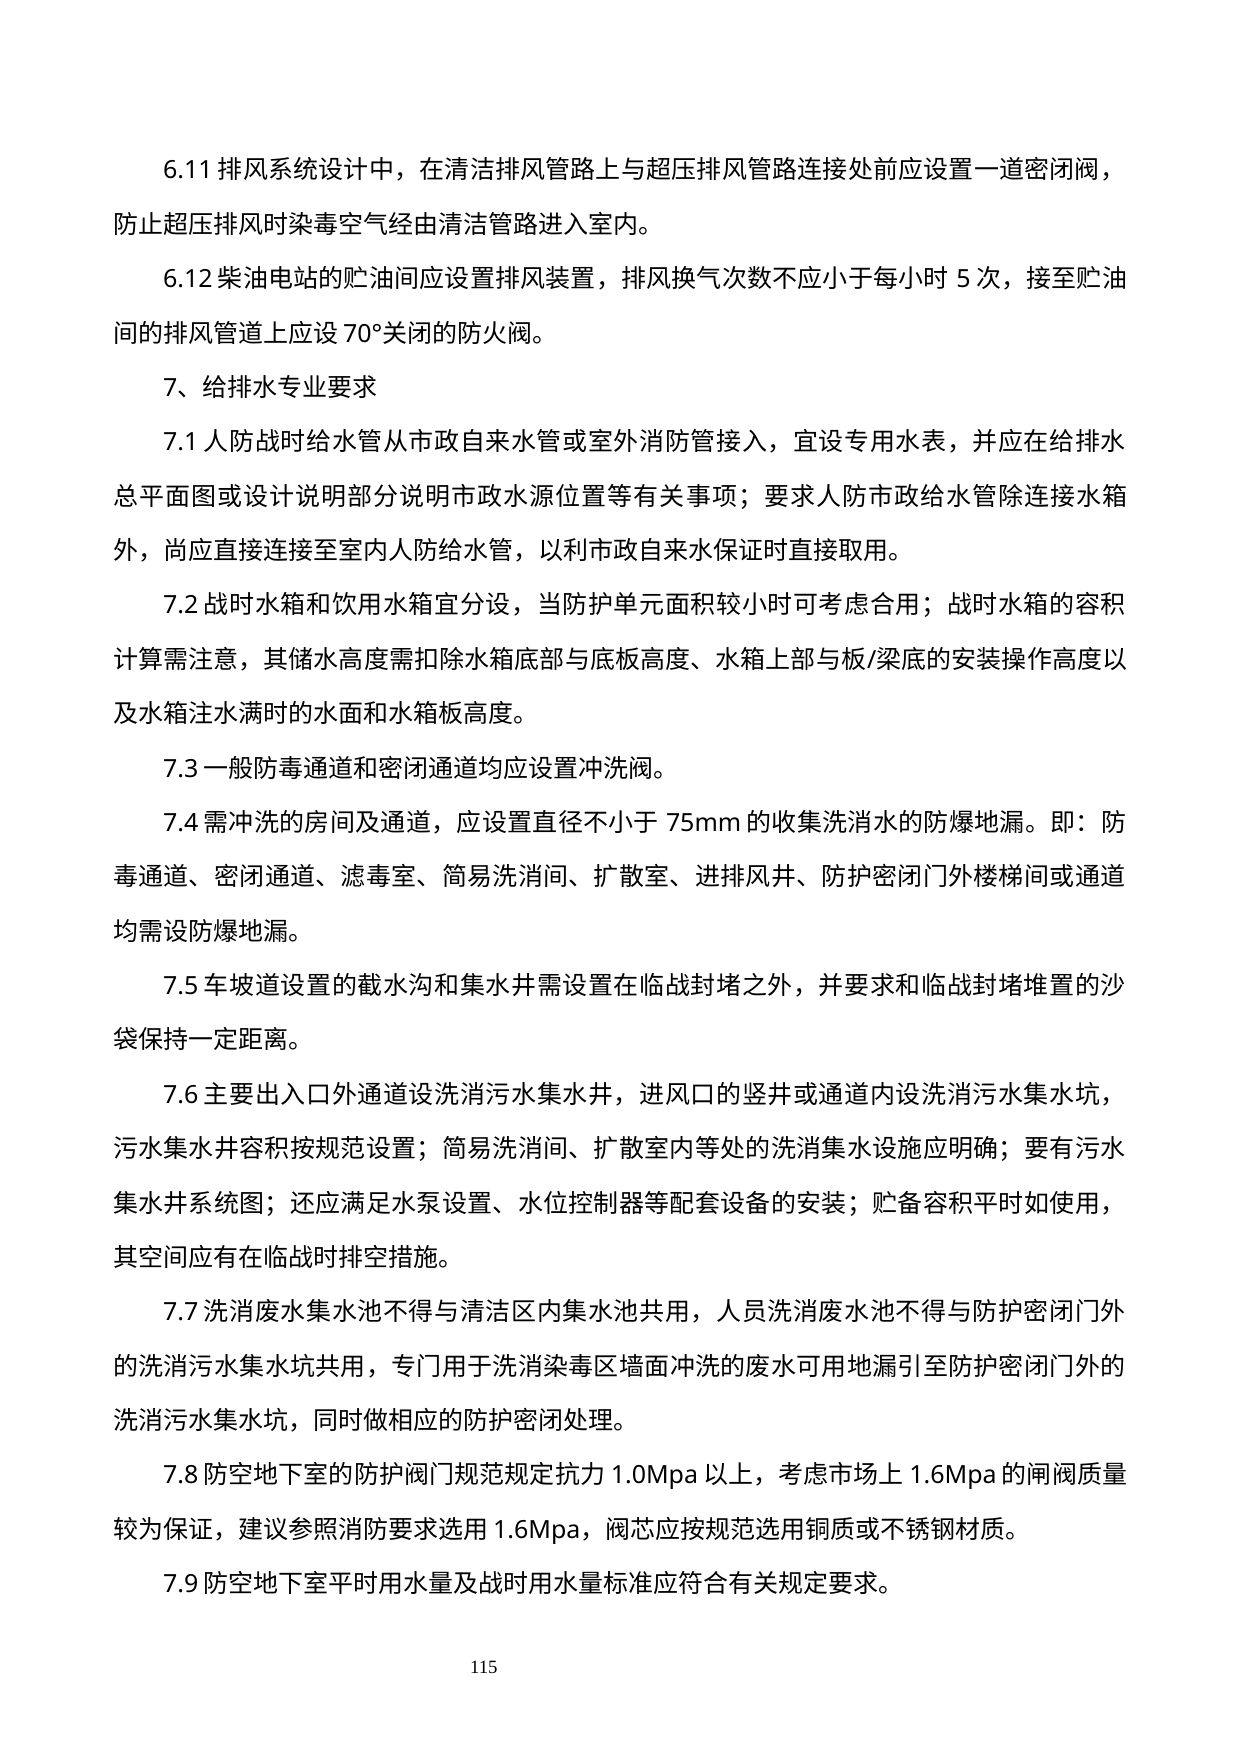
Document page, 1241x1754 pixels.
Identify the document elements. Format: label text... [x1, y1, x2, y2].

text 7.9防空地下室平时用水量及战时用水量标准应符合有关规定要求。 [113, 1564, 1127, 1600]
text 7.5车坡道设置的截水沟和集水井需设置在临战封堵之外，并要求和临战封堵堆置的沙袋保持一定距离。 [113, 966, 1127, 1056]
text 7.1人防战时给水管从市政自来水管或室外消防管接入，宜设专用水表，并应在给排水总平面图或设计说明部分说明市政水源位置等有关事项；要求人防市政给水管除连接水箱外，尚应直接连接至室内人防给水管，以利市政自来水保证时直接取用。 [113, 422, 1127, 567]
text 6.12柴油电站的贮油间应设置排风装置，排风换气次数不应小于每小时5次，接至贮油间的排风管道上应设70°关闭的防火阀。 [113, 259, 1127, 349]
text 7.6主要出入口外通道设洗消污水集水井，进风口的竖井或通道内设洗消污水集水坑，污水集水井容积按规范设置；简易洗消间、扩散室内等处的洗消集水设施应明确；要有污水集水井系统图；还应满足水泵设置、水位控制器等配套设备的安装；贮备容积平时如使用，其空间应有在临战时排空措施。 [113, 1074, 1127, 1274]
text 7.7洗消废水集水池不得与清洁区内集水池共用，人员洗消废水池不得与防护密闭门外的洗消污水集水坑共用，专门用于洗消染毒区墙面冲洗的废水可用地漏引至防护密闭门外的洗消污水集水坑，同时做相应的防护密闭处理。 [113, 1292, 1127, 1437]
text 7.3一般防毒通道和密闭通道均应设置冲洗阀。 [113, 748, 1127, 784]
text 7、给排水专业要求 [113, 367, 1127, 404]
text 6.11排风系统设计中，在清洁排风管路上与超压排风管路连接处前应设置一道密闭阀，防止超压排风时染毒空气经由清洁管路进入室内。 [113, 150, 1127, 241]
text 7.4需冲洗的房间及通道，应设置直径不小于75mm的收集洗消水的防爆地漏。即：防毒通道、密闭通道、滤毒室、简易洗消间、扩散室、进排风井、防护密闭门外楼梯间或通道均需设防爆地漏。 [113, 802, 1127, 947]
text 7.8防空地下室的防护阀门规范规定抗力1.0Mpa以上，考虑市场上1.6Mpa的闸阀质量较为保证，建议参照消防要求选用1.6Mpa，阀芯应按规范选用铜质或不锈钢材质。 [113, 1455, 1127, 1546]
text 7.2战时水箱和饮用水箱宜分设，当防护单元面积较小时可考虑合用；战时水箱的容积计算需注意，其储水高度需扣除水箱底部与底板高度、水箱上部与板/梁底的安装操作高度以及水箱注水满时的水面和水箱板高度。 [113, 585, 1127, 730]
